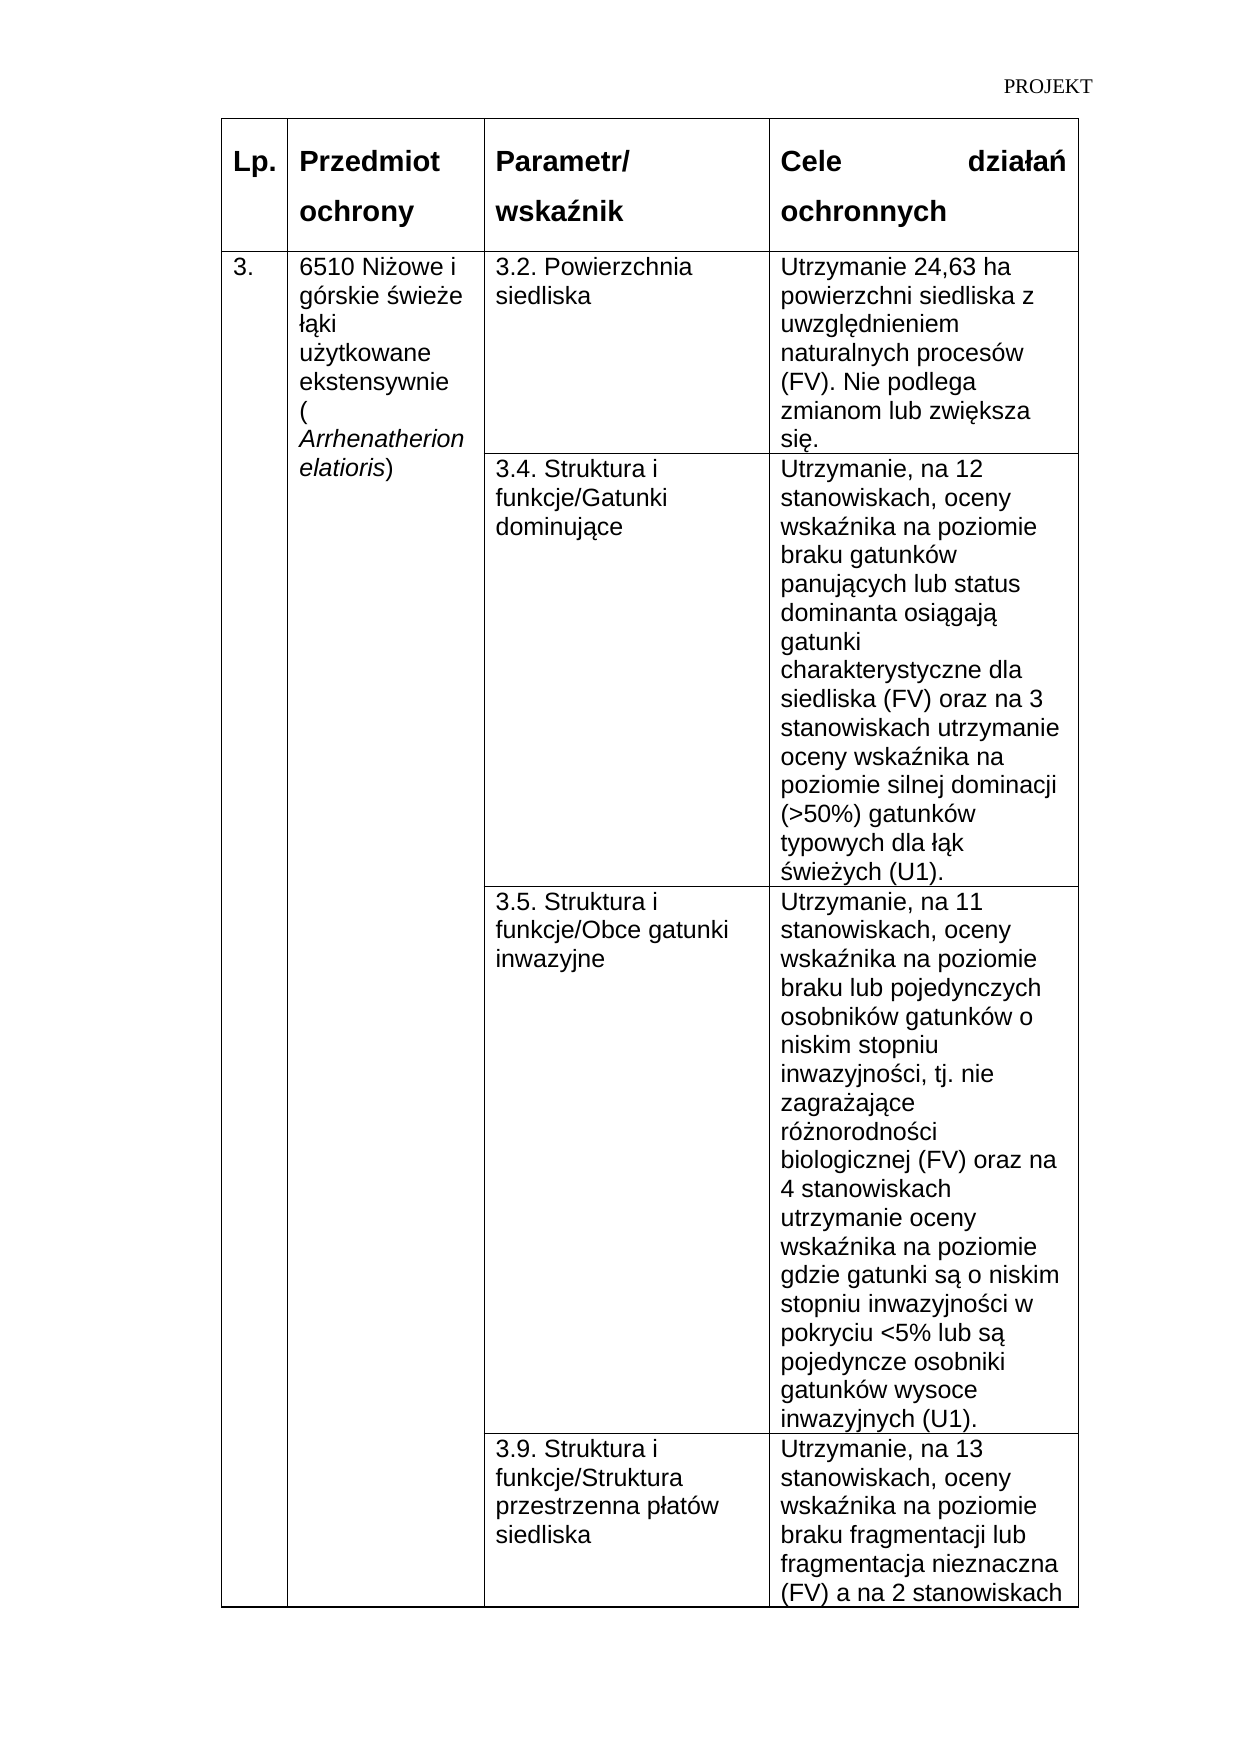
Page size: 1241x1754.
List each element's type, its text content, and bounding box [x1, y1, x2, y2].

table_header Przedmiot ochrony [288, 119, 484, 251]
table_cell Utrzymanie, na 11 stanowiskach, oceny wskaźnika na poziomie braku lub pojedynczych osobników gatunków o niskim stopniu inwazyjności, tj. nie zagrażające różnorodności biologicznej (FV) oraz na 4 stanowiskach utrzymanie oceny wskaźnika na poziomie gdzie gatunki są o niskim stopniu inwazyjności w pokryciu <5% lub są pojedyncze osobniki gatunków wysoce inwazyjnych (U1). [770, 887, 1078, 1433]
table_header Parametr/wskaźnik [485, 119, 769, 251]
table_cell 3.4. Struktura i funkcje/Gatunki dominujące [485, 454, 769, 886]
table_header Lp. [222, 119, 287, 251]
table_header Cele działań ochronnych [770, 119, 1078, 251]
table_cell 6510 Niżowe i górskie świeże łąki użytkowane ekstensywnie (Arrhenatherion elatioris) [288, 252, 484, 1606]
table_cell Utrzymanie, na 12 stanowiskach, oceny wskaźnika na poziomie braku gatunków panujących lub status dominanta osiągają gatunki charakterystyczne dla siedliska (FV) oraz na 3 stanowiskach utrzymanie oceny wskaźnika na poziomie silnej dominacji (>50%) gatunków typowych dla łąk świeżych (U1). [770, 454, 1078, 886]
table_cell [770, 1434, 1078, 1606]
table_cell Utrzymanie 24,63 ha powierzchni siedliska z uwzględnieniem naturalnych procesów (FV). Nie podlega zmianom lub zwiększa się. [770, 252, 1078, 453]
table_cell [485, 1434, 769, 1606]
table_cell 3. [222, 252, 287, 1606]
table_cell 3.5. Struktura i funkcje/Obce gatunki inwazyjne [485, 887, 769, 1433]
table_cell 3.2. Powierzchnia siedliska [485, 252, 769, 453]
